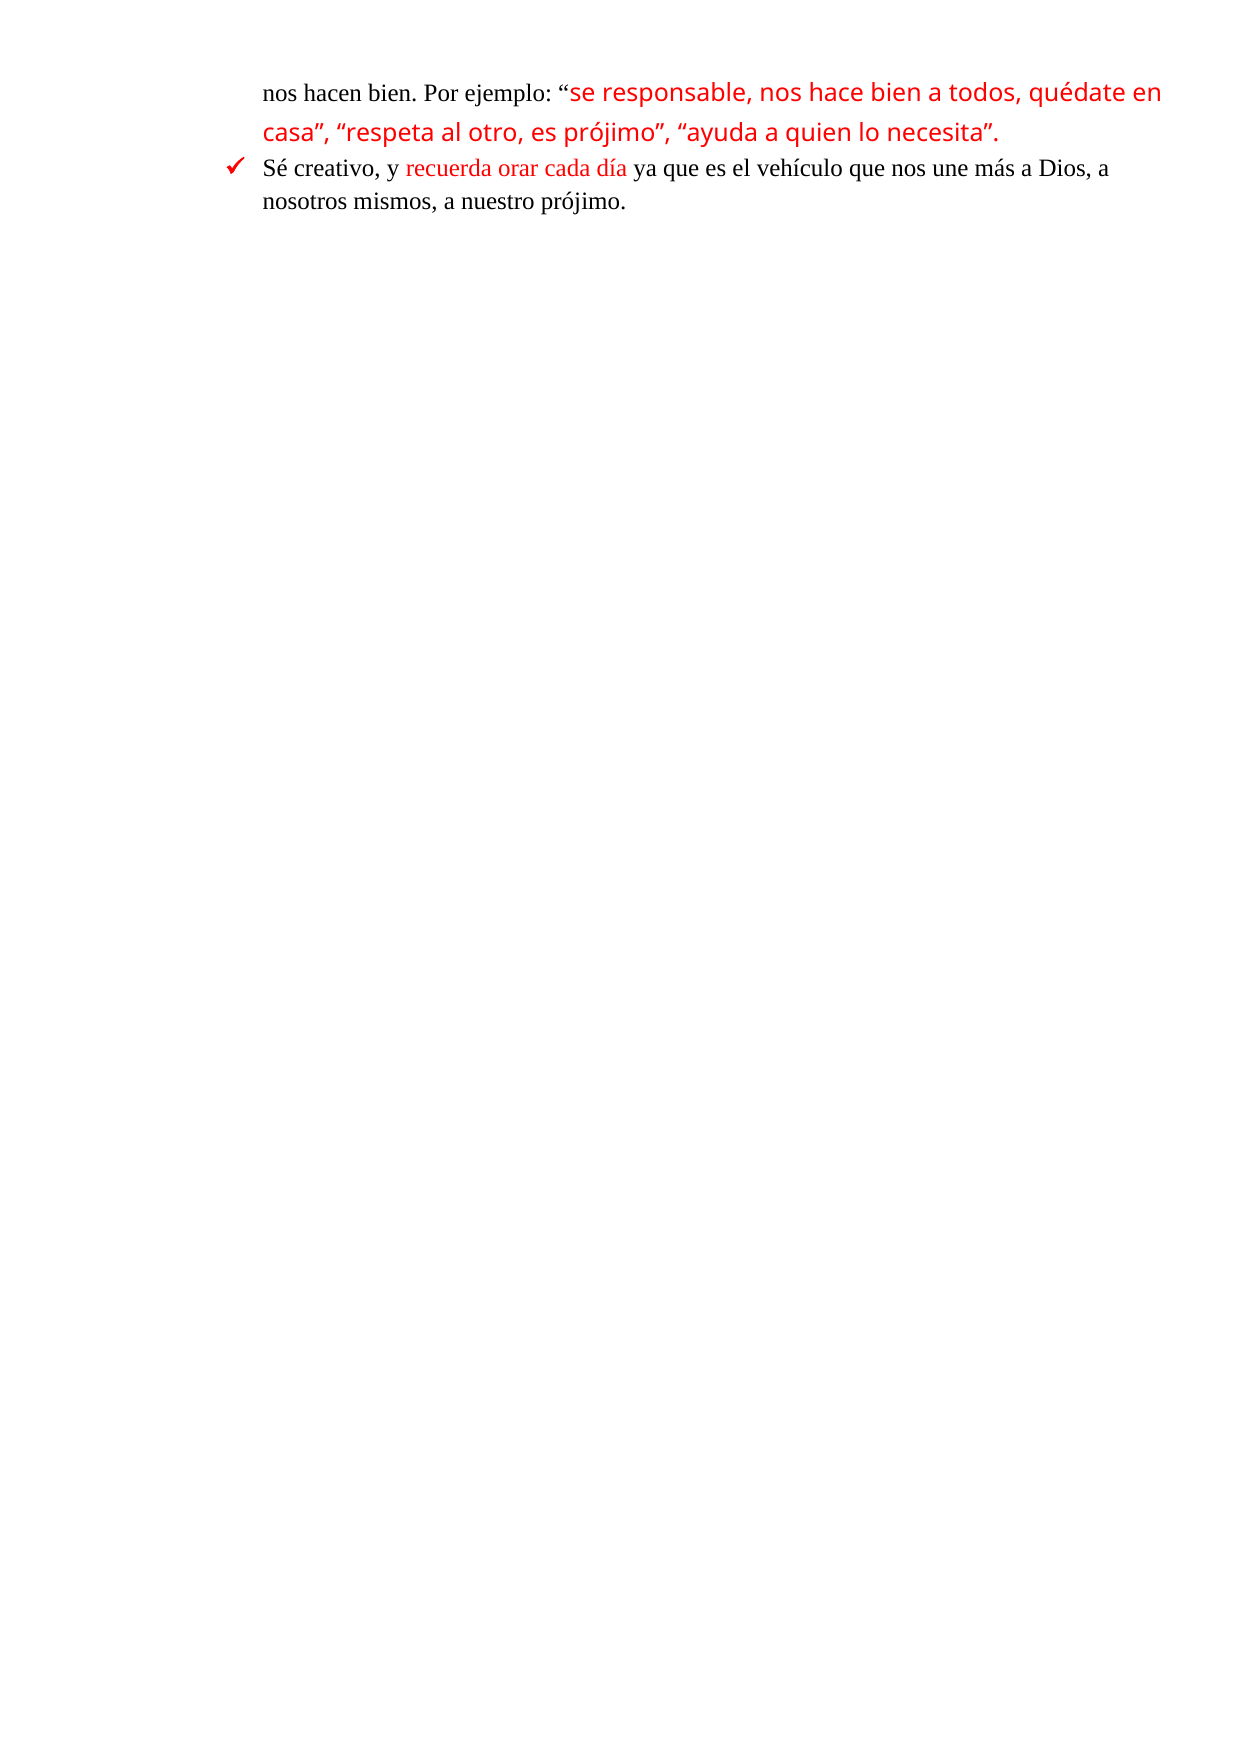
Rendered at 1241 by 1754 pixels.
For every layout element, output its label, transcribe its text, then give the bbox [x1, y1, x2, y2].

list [225, 75, 1165, 148]
list Sé creativo, y recuerda orar cada día ya que es el vehículo que nos une más a Dios, a nosotros mismos, a nuestro prójimo. [225, 153, 1165, 215]
